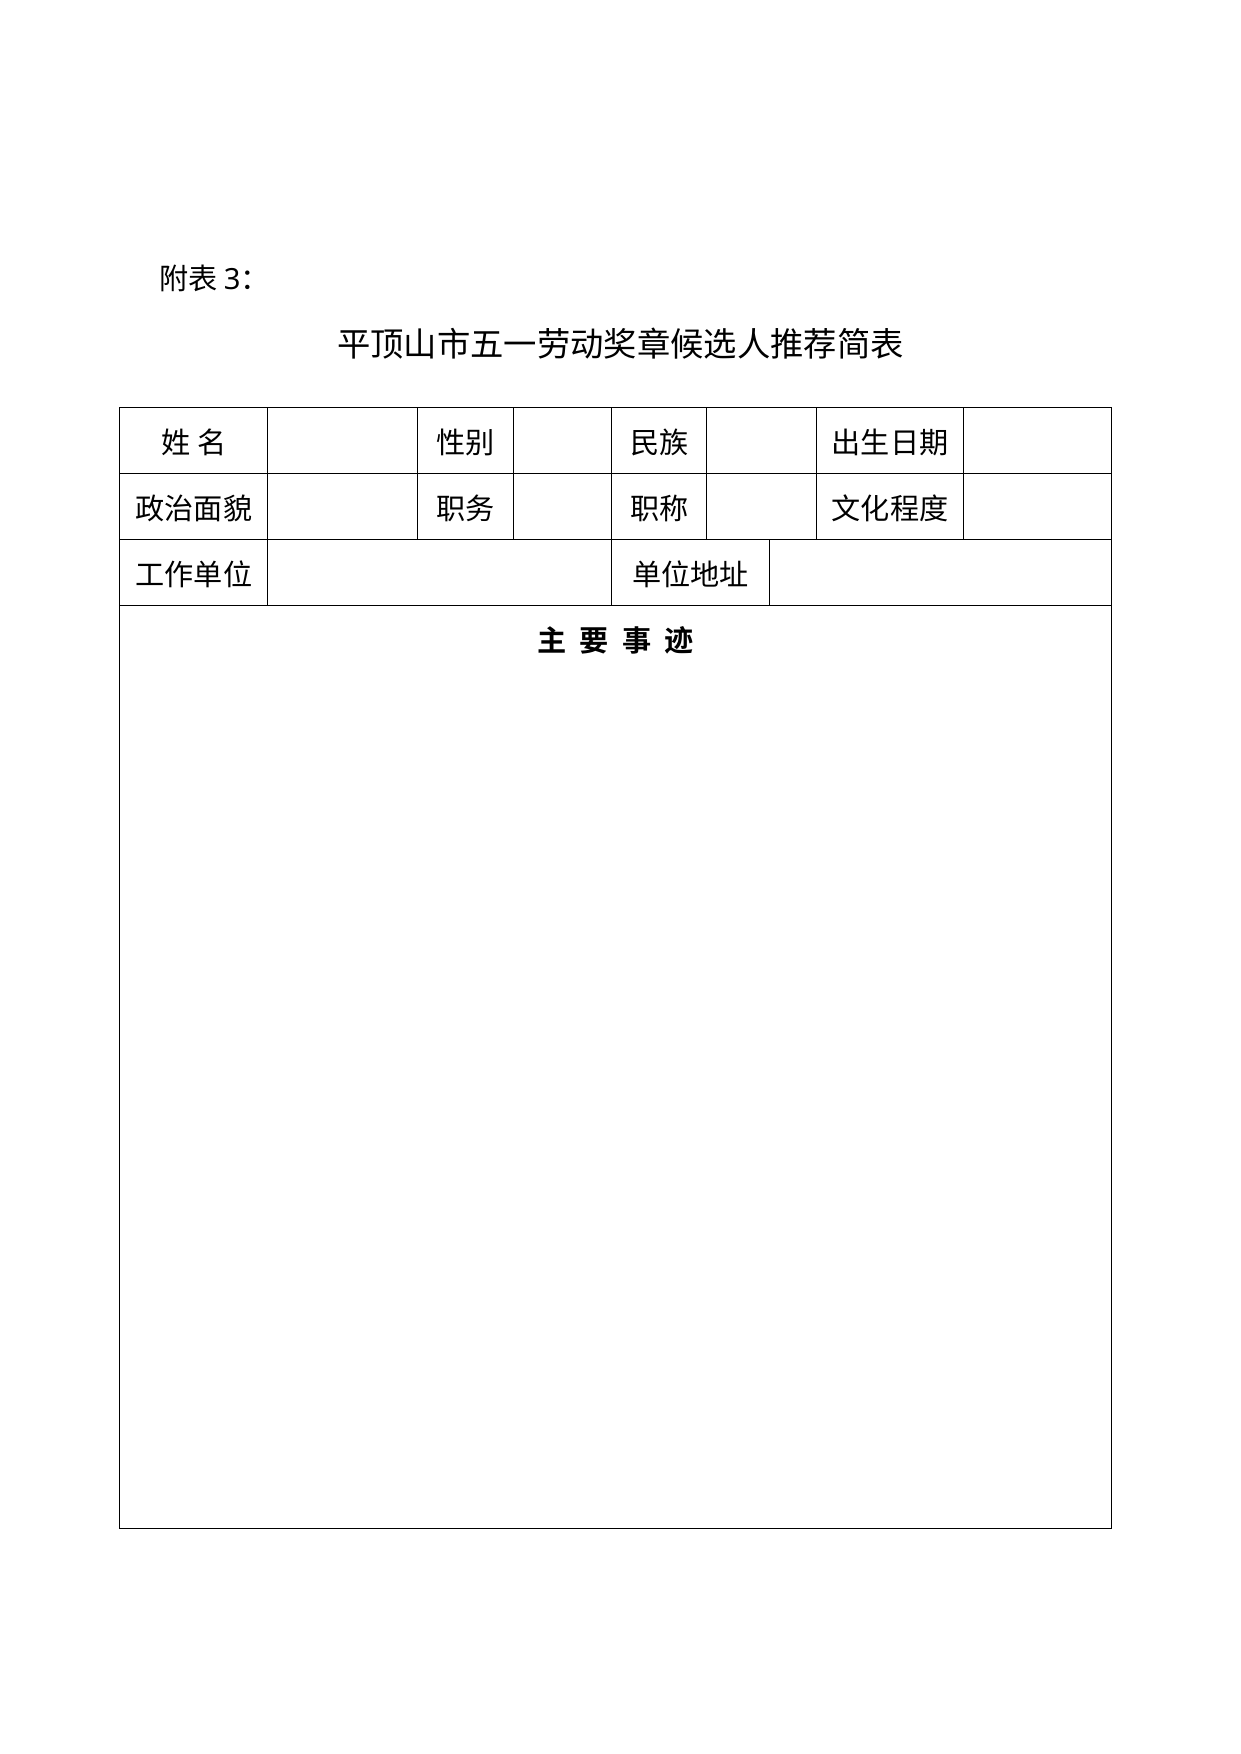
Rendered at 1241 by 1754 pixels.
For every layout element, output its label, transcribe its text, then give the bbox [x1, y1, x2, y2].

table_cell [268, 474, 417, 539]
table_header 性别 [418, 408, 513, 473]
table_cell 工作单位 [120, 540, 267, 605]
table_cell 单位地址 [612, 540, 769, 605]
table_header 姓 名 [120, 408, 267, 473]
table_cell 职务 [418, 474, 513, 539]
table_header [707, 408, 816, 473]
table_header 出生日期 [817, 408, 963, 473]
table_header [964, 408, 1111, 473]
table_header [268, 408, 417, 473]
table_header 民族 [612, 408, 706, 473]
table_cell 文化程度 [817, 474, 963, 539]
text 附表3： [159, 245, 1081, 310]
table_cell 政治面貌 [120, 474, 267, 539]
table_cell 职称 [612, 474, 706, 539]
table_cell [770, 540, 1111, 605]
table_cell [707, 474, 816, 539]
table_cell [268, 540, 611, 605]
table_header [514, 408, 611, 473]
table_cell 主 要 事 迹 [120, 606, 1111, 1528]
text 平顶山市五一劳动奖章候选人推荐简表 [159, 310, 1081, 375]
table_cell [514, 474, 611, 539]
table_cell [964, 474, 1111, 539]
